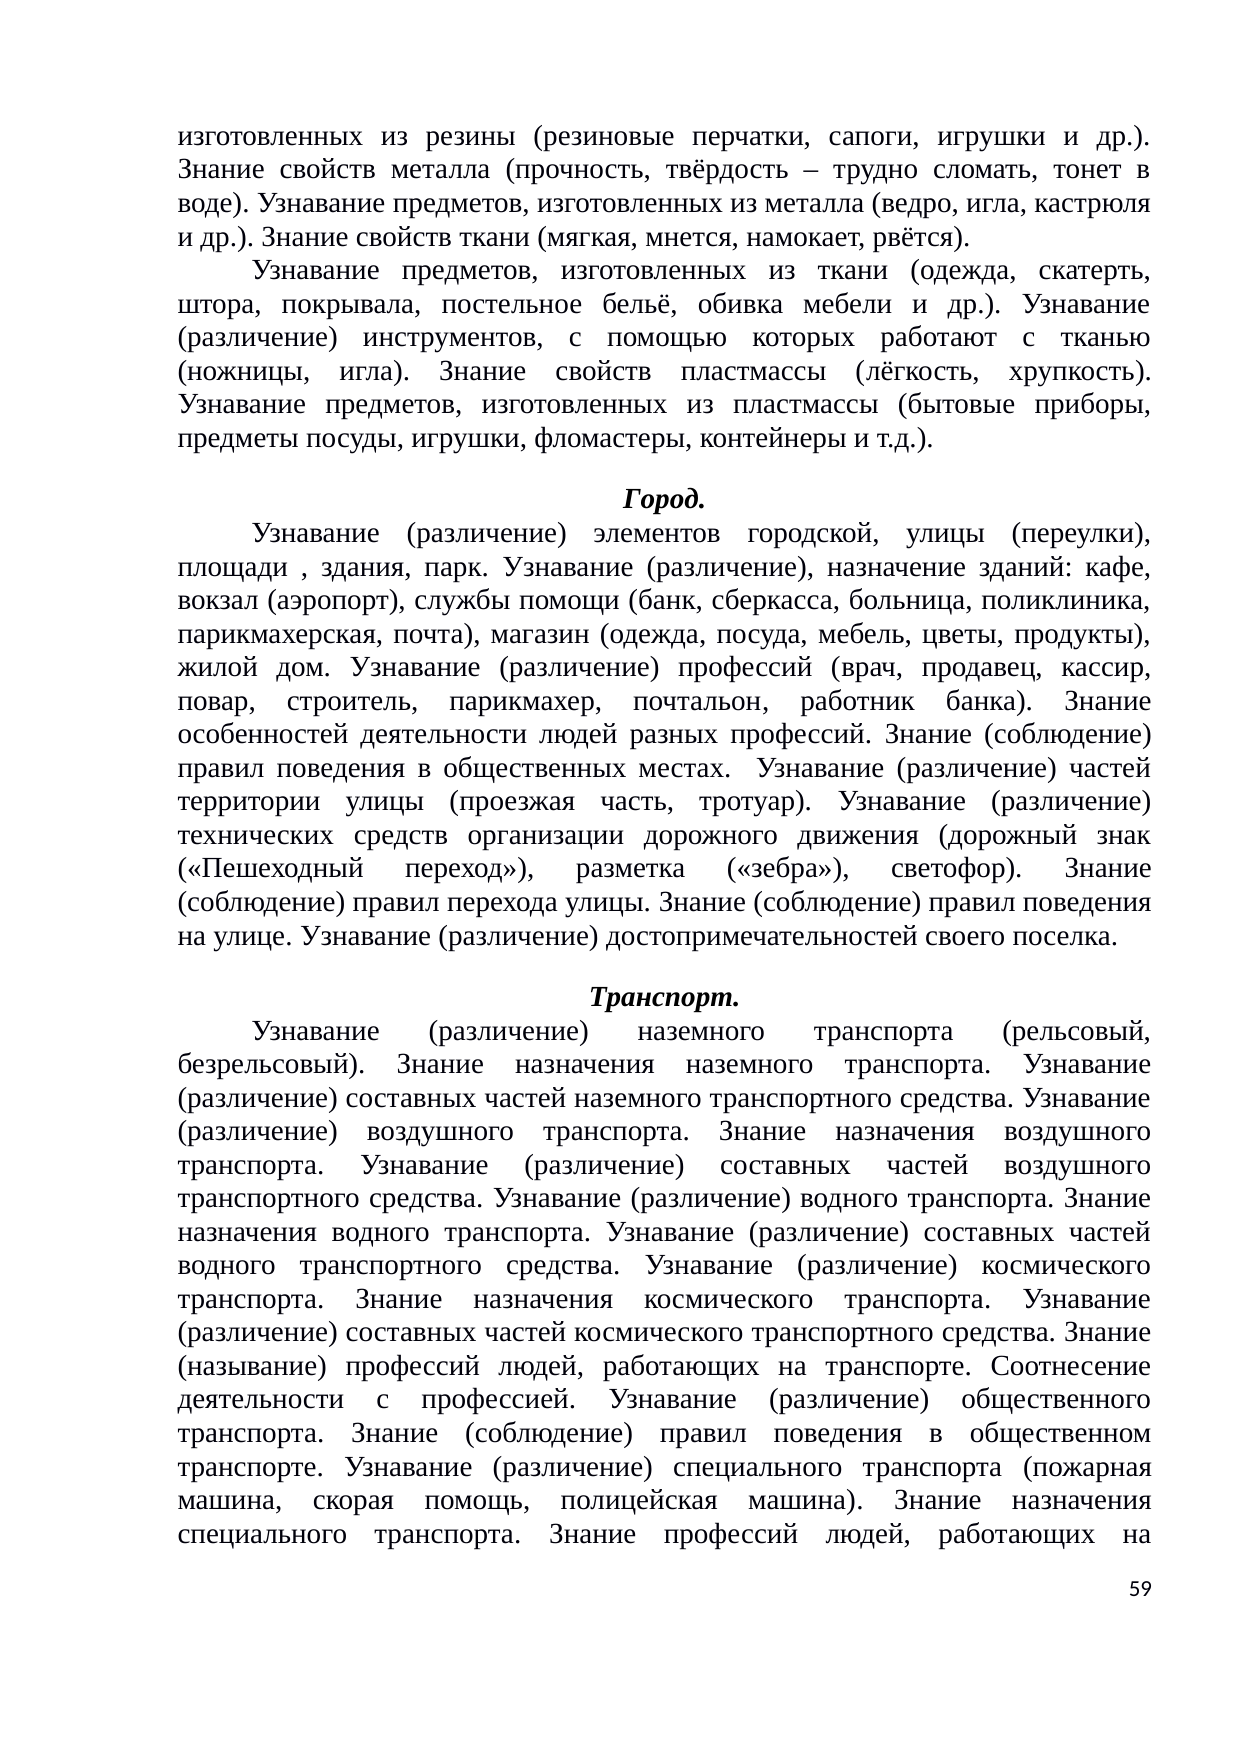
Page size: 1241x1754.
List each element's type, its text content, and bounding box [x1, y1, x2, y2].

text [177, 118, 1152, 252]
text Транспорт. [177, 979, 1152, 1013]
text Город. [177, 482, 1152, 515]
text Узнавание (различение) элементов городской, улицы (переулки), площади , здания, парк. Узнавание (различение), назначение зданий: кафе, вокзал (аэропорт), службы помощи (банк, сберкасса, больница, поликлиника, парикмахерская, почта), магазин (одежда, посуда, мебель, цветы, продукты), жилой дом. Узнавание (различение) профессий (врач, продавец, кассир, повар, строитель, парикмахер, почтальон, работник банка). Знание особенностей деятельности людей разных профессий. Знание (соблюдение) правил поведения в общественных местах. Узнавание (различение) частей территории улицы (проезжая часть, тротуар). Узнавание (различение) технических средств организации дорожного движения (дорожный знак («Пешеходный переход»), разметка («зебра»), светофор). Знание (соблюдение) правил перехода улицы. Знание (соблюдение) правил поведения на улице. Узнавание (различение) достопримечательностей своего поселка. [177, 515, 1152, 951]
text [177, 1013, 1152, 1549]
text Узнавание предметов, изготовленных из ткани (одежда, скатерть, штора, покрывала, постельное бельё, обивка мебели и др.). Узнавание (различение) инструментов, с помощью которых работают с тканью (ножницы, игла). Знание свойств пластмассы (лёгкость, хрупкость). Узнавание предметов, изготовленных из пластмассы (бытовые приборы, предметы посуды, игрушки, фломастеры, контейнеры и т.д.). [177, 252, 1152, 453]
